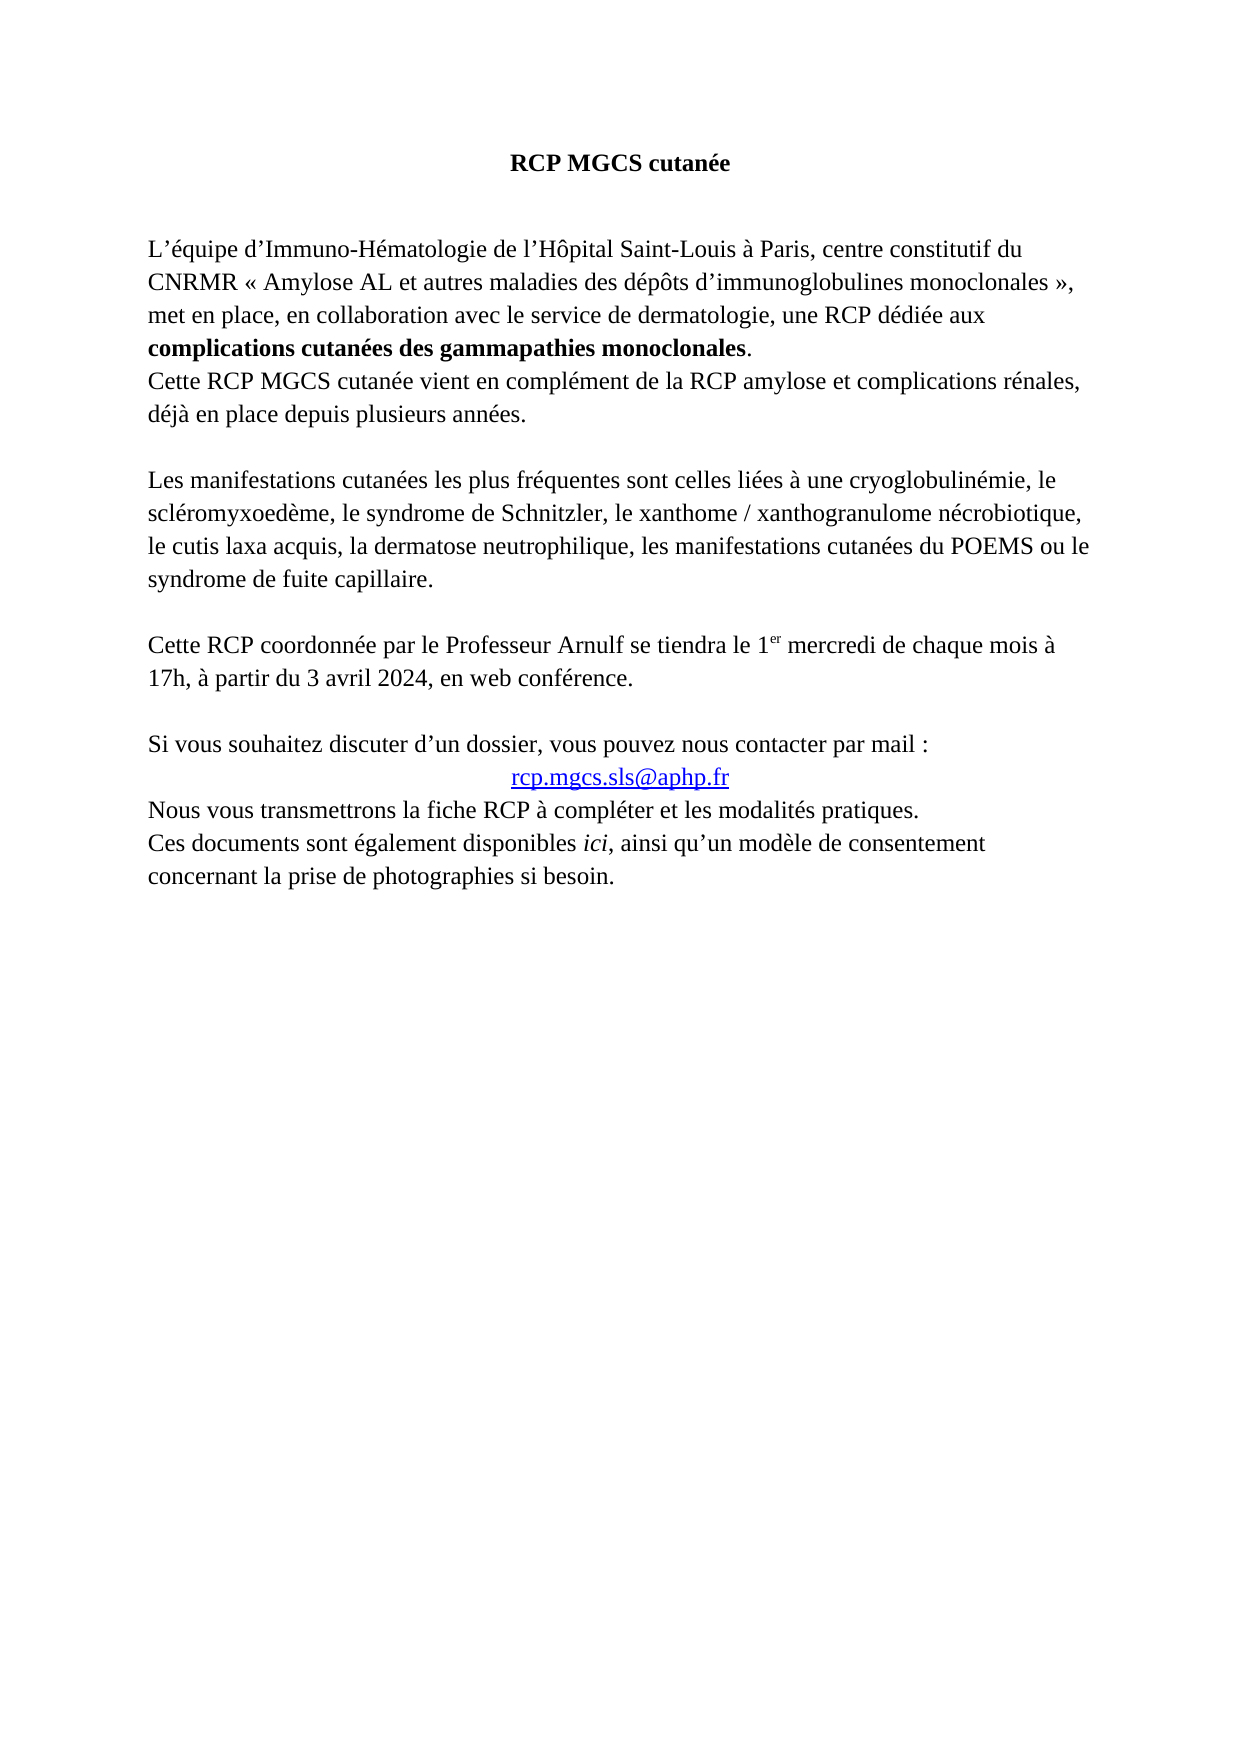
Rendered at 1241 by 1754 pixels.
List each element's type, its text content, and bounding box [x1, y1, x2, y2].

text Les manifestations cutanées les plus fréquentes sont celles liées à une cryoglobulinémie, le scléromyxoedème, le syndrome de Schnitzler, le xanthome / xanthogranulome nécrobiotique, le cutis laxa acquis, la dermatose neutrophilique, les manifestations cutanées du POEMS ou le syndrome de fuite capillaire. [148, 465, 1093, 593]
text Cette RCP MGCS cutanée vient en complément de la RCP amylose et complications rénales, déjà en place depuis plusieurs années. [148, 366, 1093, 428]
text RCP MGCS cutanée [148, 148, 1093, 176]
text Ces documents sont également disponibles ici, ainsi qu’un modèle de consentement concernant la prise de photographies si besoin. [148, 828, 1093, 890]
text L’équipe d’Immuno-Hématologie de l’Hôpital Saint-Louis à Paris, centre constitutif du CNRMR « Amylose AL et autres maladies des dépôts d’immunoglobulines monoclonales », met en place, en collaboration avec le service de dermatologie, une RCP dédiée aux complications cutanées des gammapathies monoclonales. [148, 234, 1093, 362]
text Nous vous transmettrons la fiche RCP à compléter et les modalités pratiques. [148, 795, 1093, 824]
text rcp.mgcs.sls@aphp.fr [148, 762, 1093, 791]
text Si vous souhaitez discuter d’un dossier, vous pouvez nous contacter par mail : [148, 729, 1093, 758]
text Cette RCP coordonnée par le Professeur Arnulf se tiendra le 1er mercredi de chaque mois à 17h, à partir du 3 avril 2024, en web conférence. [148, 630, 1093, 692]
